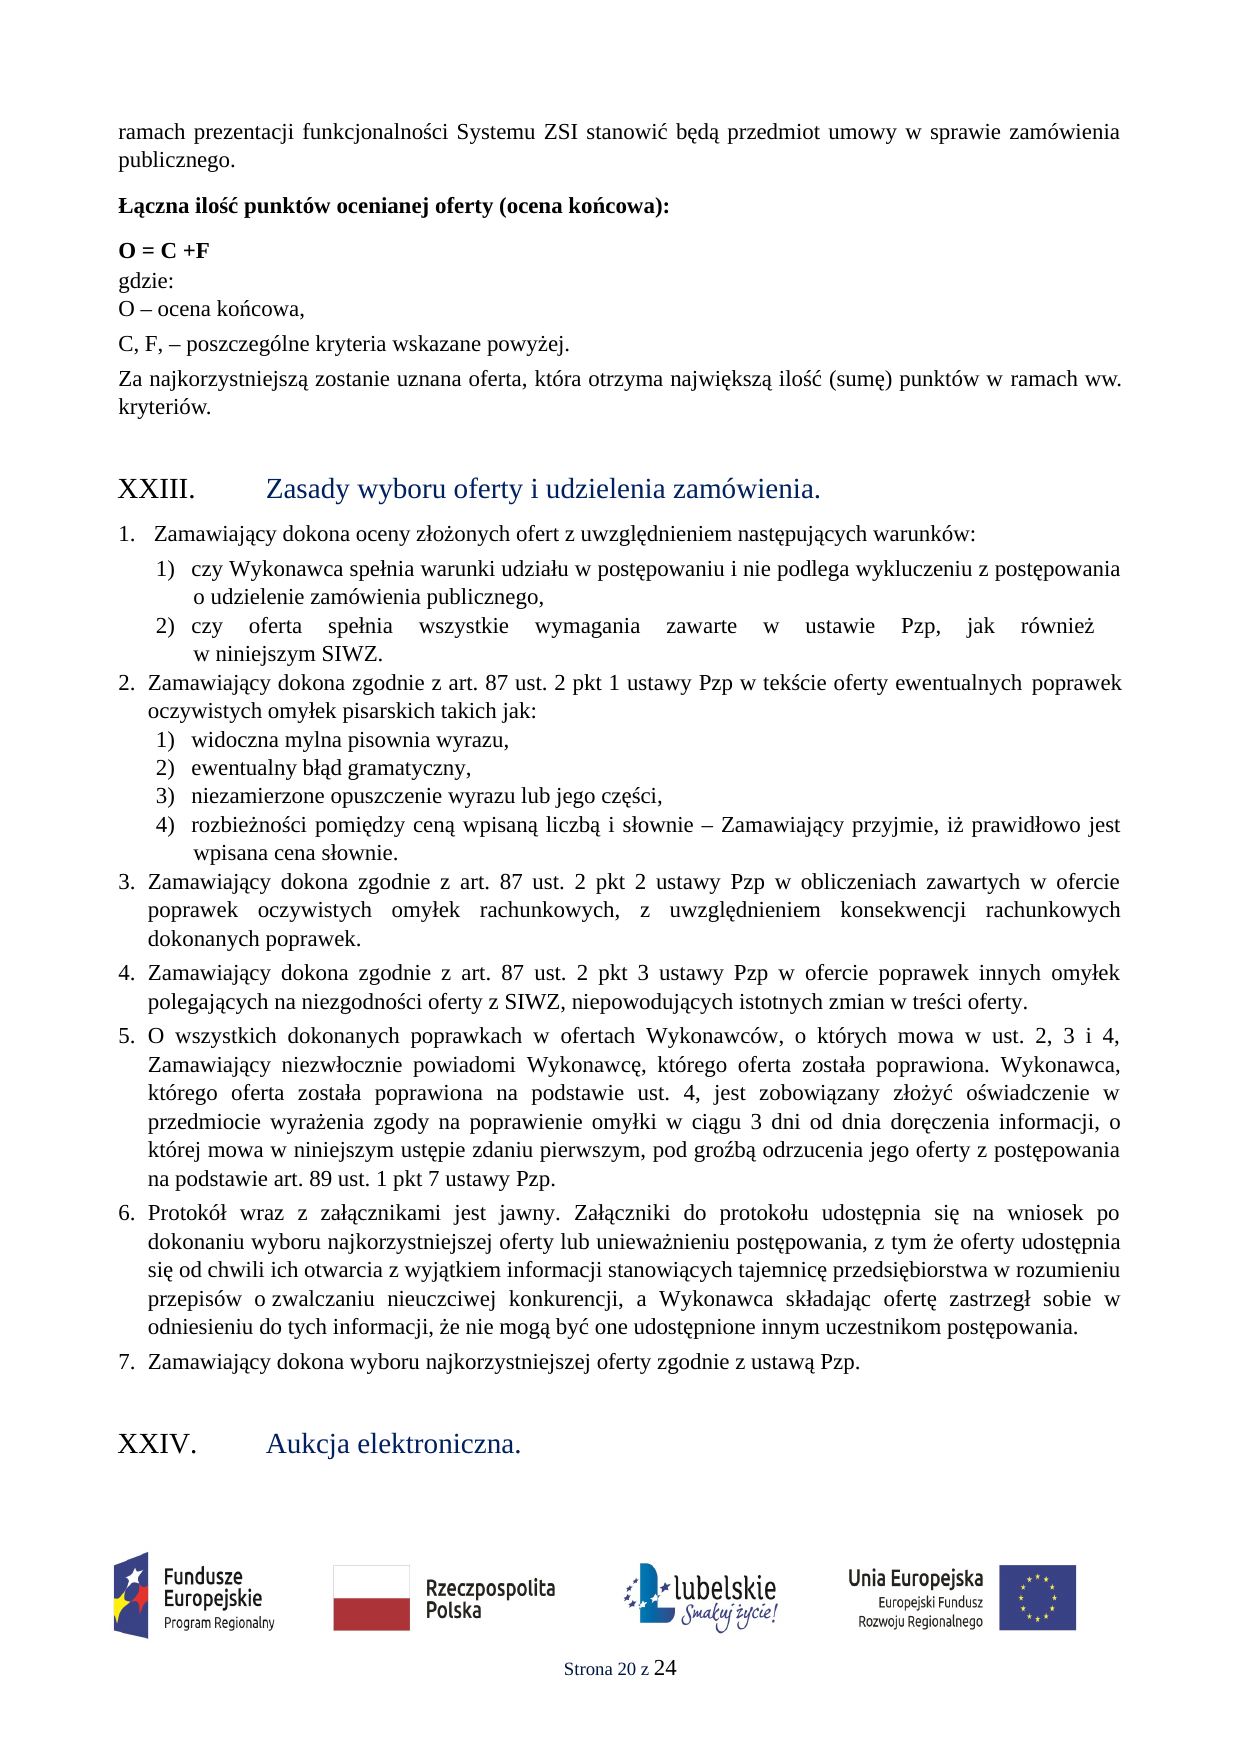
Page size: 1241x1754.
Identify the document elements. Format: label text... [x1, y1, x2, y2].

subtitle Zasady wyboru oferty i udzielenia zamówienia. [117, 472, 1122, 505]
text Łączna ilość punktów ocenianej oferty (ocena końcowa): [118, 192, 1122, 218]
list Zamawiający dokona wyboru najkorzystniejszej oferty zgodnie z ustawą Pzp. [118, 1348, 1122, 1374]
text C, F, – poszczególne kryteria wskazane powyżej. [118, 330, 1122, 356]
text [118, 118, 1122, 173]
list czy Wykonawca spełnia warunki udziału w postępowaniu i nie podlega wykluczeniu z postępowania o udzielenie zamówienia publicznego, [156, 555, 1122, 610]
text O = C +F [118, 237, 1122, 263]
text gdzie: [118, 267, 1122, 293]
list Protokół wraz z załącznikami jest jawny. Załączniki do protokołu udostępnia się na wniosek po dokonaniu wyboru najkorzystniejszej oferty lub unieważnieniu postępowania, z tym że oferty udostępnia się od chwili ich otwarcia z wyjątkiem informacji stanowiących tajemnicę przedsiębiorstwa w rozumieniu przepisów o zwalczaniu nieuczciwej konkurencji, a Wykonawca składając ofertę zastrzegł sobie w odniesieniu do tych informacji, że nie mogą być one udostępnione innym uczestnikom postępowania. [118, 1199, 1122, 1339]
list czy oferta spełnia wszystkie wymagania zawarte w ustawie Pzp, jak również w niniejszym SIWZ. [156, 612, 1122, 667]
list Zamawiający dokona zgodnie z art. 87 ust. 2 pkt 2 ustawy Pzp w obliczeniach zawartych w ofercie poprawek oczywistych omyłek rachunkowych, z uwzględnieniem konsekwencji rachunkowych dokonanych poprawek. [118, 868, 1122, 951]
list rozbieżności pomiędzy ceną wpisaną liczbą i słownie – Zamawiający przyjmie, iż prawidłowo jest wpisana cena słownie. [156, 811, 1122, 866]
list Zamawiający dokona oceny złożonych ofert z uwzględnieniem następujących warunków: [118, 520, 1122, 547]
list widoczna mylna pisownia wyrazu, [156, 726, 1122, 752]
list Zamawiający dokona zgodnie z art. 87 ust. 2 pkt 3 ustawy Pzp w ofercie poprawek innych omyłek polegających na niezgodności oferty z SIWZ, niepowodujących istotnych zmian w treści oferty. [118, 959, 1122, 1014]
list Za najkorzystniejszą zostanie uznana oferta, która otrzyma największą ilość (sumę) punktów w ramach ww. kryteriów. [118, 365, 1122, 419]
list niezamierzone opuszczenie wyrazu lub jego części, [156, 782, 1122, 809]
list ewentualny błąd gramatyczny, [156, 754, 1122, 780]
list O wszystkich dokonanych poprawkach w ofertach Wykonawców, o których mowa w ust. 2, 3 i 4, Zamawiający niezwłocznie powiadomi Wykonawcę, którego oferta została poprawiona. Wykonawca, którego oferta została poprawiona na podstawie ust. 4, jest zobowiązany złożyć oświadczenie w przedmiocie wyrażenia zgody na poprawienie omyłki w ciągu 3 dni od dnia doręczenia informacji, o której mowa w niniejszym ustępie zdaniu pierwszym, pod groźbą odrzucenia jego oferty z postępowania na podstawie art. 89 ust. 1 pkt 7 ustawy Pzp. [118, 1022, 1122, 1191]
subtitle Aukcja elektroniczna. [117, 1426, 1122, 1460]
list Zamawiający dokona zgodnie z art. 87 ust. 2 pkt 1 ustawy Pzp w tekście oferty ewentualnych poprawek oczywistych omyłek pisarskich takich jak: [118, 669, 1122, 723]
text O – ocena końcowa, [118, 295, 1122, 322]
